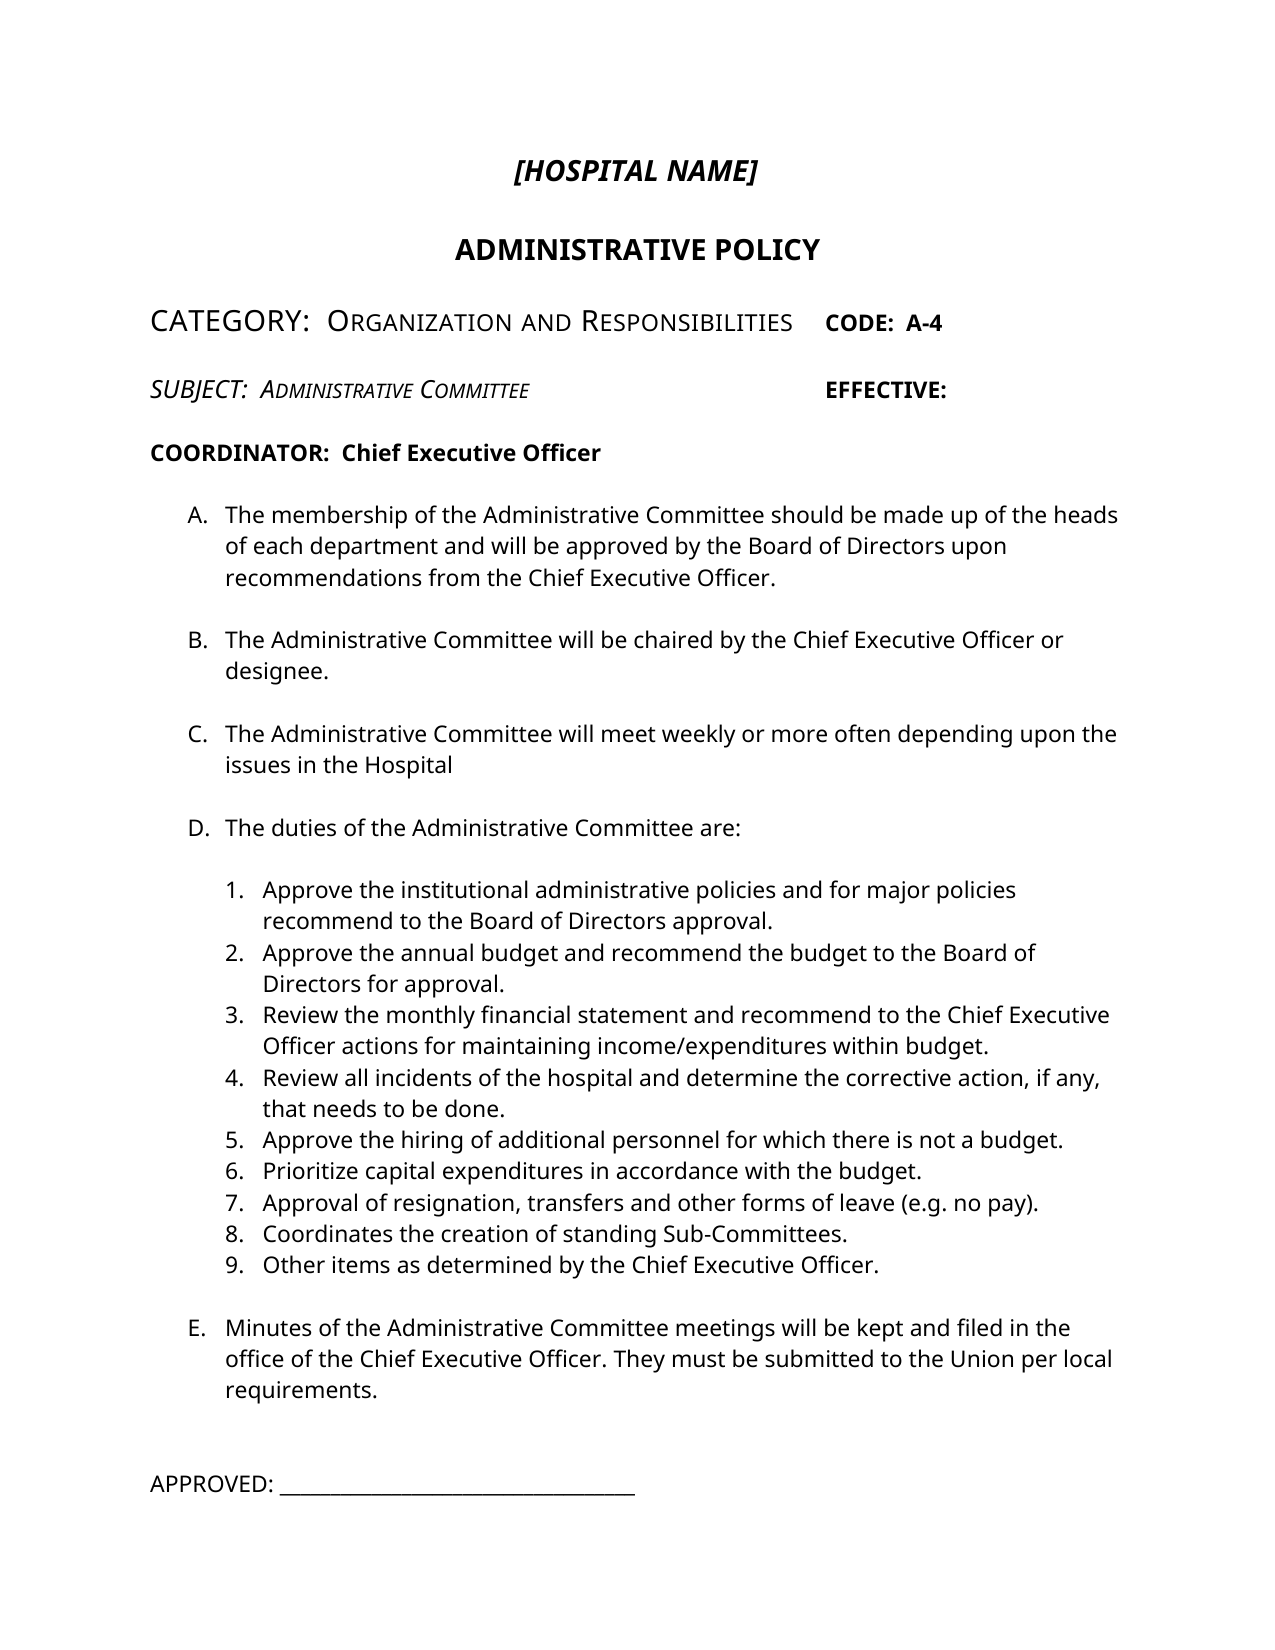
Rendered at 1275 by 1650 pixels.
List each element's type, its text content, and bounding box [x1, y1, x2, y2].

list Approve the annual budget and recommend the budget to the Board of Directors for approval. [225, 937, 1125, 999]
text SUBJECT: Administrative Committee EFFECTIVE: [150, 371, 1125, 405]
list The Administrative Committee will meet weekly or more often depending upon the issues in the Hospital [187, 718, 1125, 780]
list The duties of the Administrative Committee are: [187, 812, 1125, 843]
list Prioritize capital expenditures in accordance with the budget. [225, 1155, 1125, 1187]
list Approve the hiring of additional personnel for which there is not a budget. [225, 1124, 1125, 1155]
list Other items as determined by the Chief Executive Officer. [225, 1249, 1125, 1280]
list Review all incidents of the hospital and determine the corrective action, if any, that needs to be done. [225, 1062, 1125, 1124]
list The Administrative Committee will be chaired by the Chief Executive Officer or designee. [187, 624, 1125, 687]
list Review the monthly financial statement and recommend to the Chief Executive Officer actions for maintaining income/expenditures within budget. [225, 999, 1125, 1062]
text [HOSPITAL NAME] [150, 150, 1125, 190]
text COORDINATOR: Chief Executive Officer [150, 437, 1125, 468]
text APPROVED: ___________________________________ [150, 1468, 1125, 1499]
list Approval of resignation, transfers and other forms of leave (e.g. no pay). [225, 1187, 1125, 1218]
list Minutes of the Administrative Committee meetings will be kept and filed in the office of the Chief Executive Officer. They must be submitted to the Union per local requirements. [187, 1312, 1125, 1405]
list Approve the institutional administrative policies and for major policies recommend to the Board of Directors approval. [225, 874, 1125, 937]
text ADMINISTRATIVE POLICY [150, 229, 1125, 269]
list The membership of the Administrative Committee should be made up of the heads of each department and will be approved by the Board of Directors upon recommendations from the Chief Executive Officer. [187, 499, 1125, 593]
list Coordinates the creation of standing Sub-Committees. [225, 1218, 1125, 1249]
text CATEGORY: Organization and Responsibilities CODE: A-4 [150, 300, 1125, 340]
